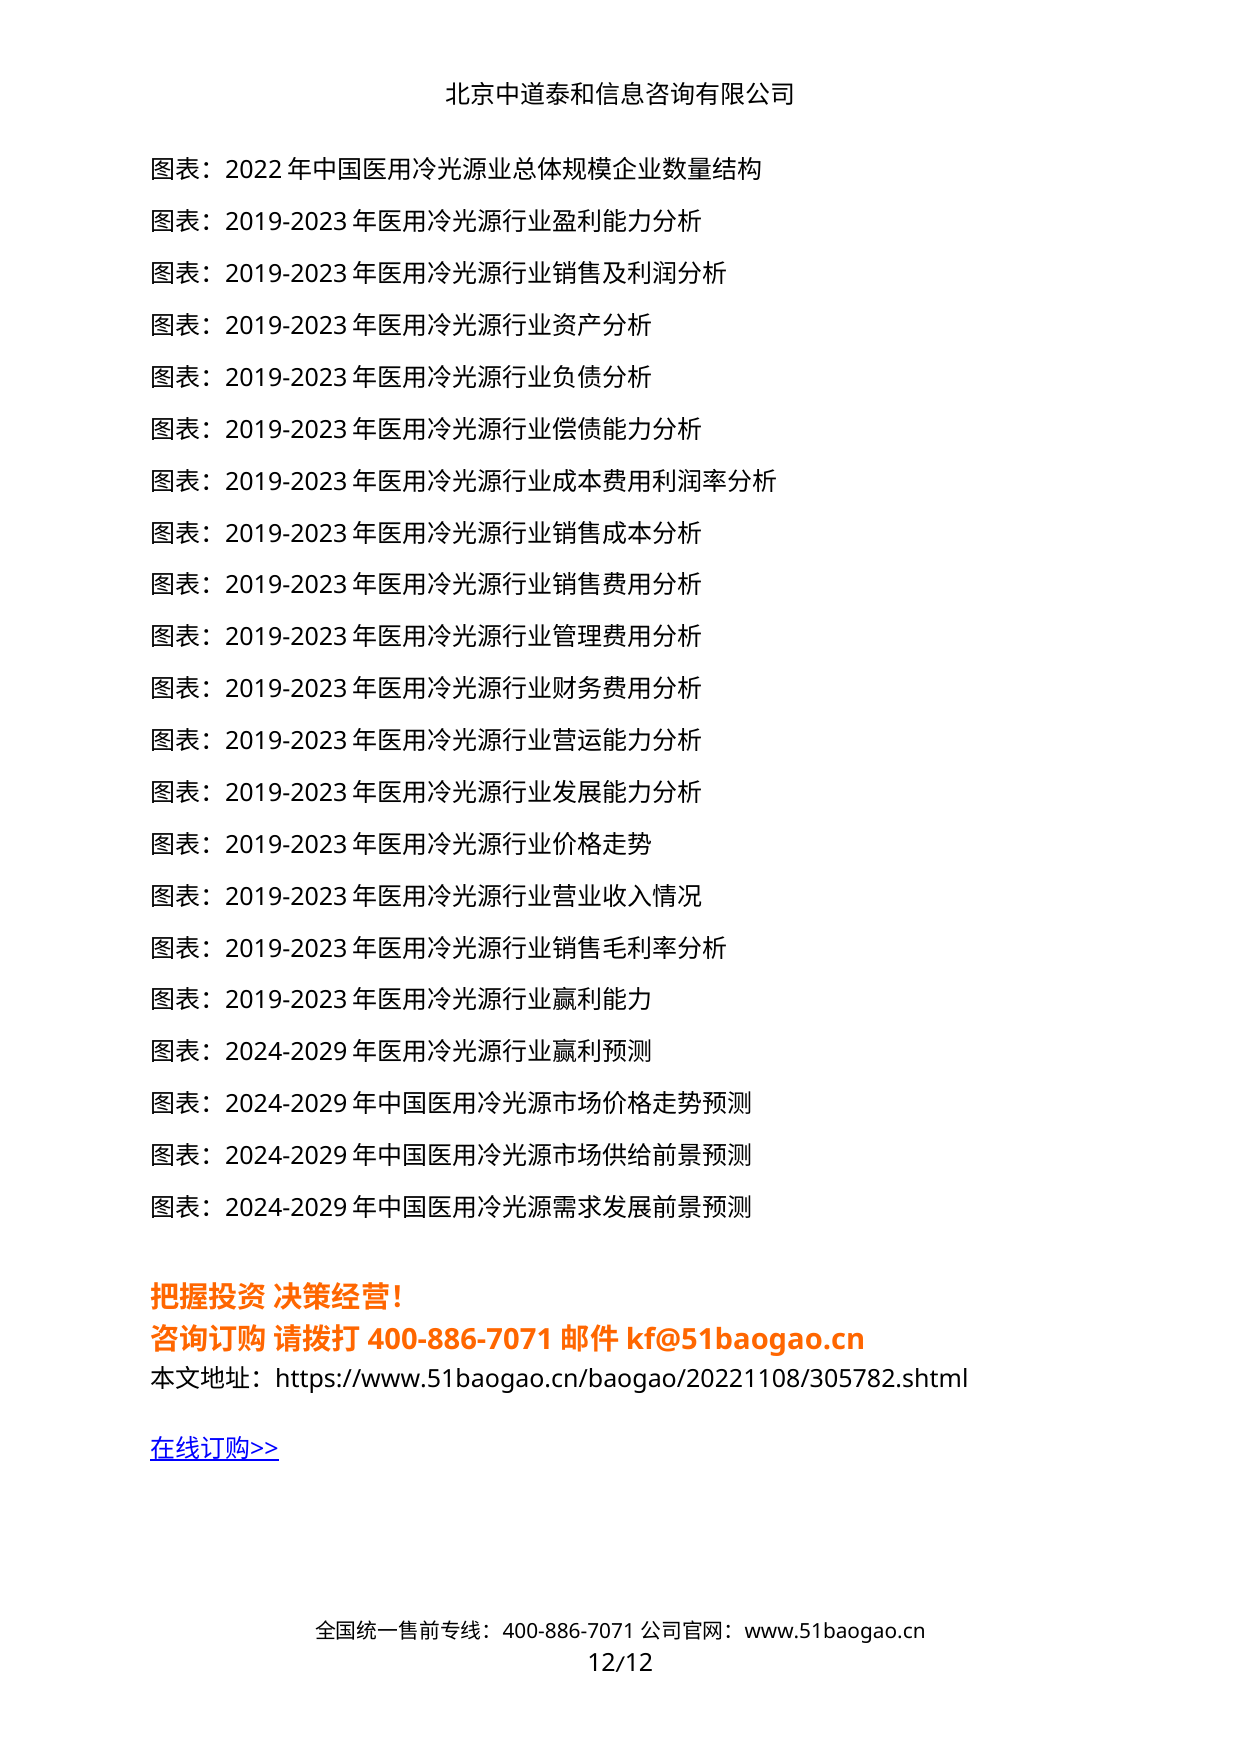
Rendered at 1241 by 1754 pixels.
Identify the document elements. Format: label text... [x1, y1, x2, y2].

text 图表：2024-2029年中国医用冷光源市场供给前景预测 [150, 1136, 1090, 1172]
text 图表：2019-2023年医用冷光源行业价格走势 [150, 824, 1090, 861]
text 图表：2019-2023年医用冷光源行业管理费用分析 [150, 617, 1090, 653]
text 图表：2019-2023年医用冷光源行业偿债能力分析 [150, 409, 1090, 446]
text 图表：2019-2023年医用冷光源行业销售毛利率分析 [150, 928, 1090, 964]
text 图表：2019-2023年医用冷光源行业销售成本分析 [150, 513, 1090, 549]
text 图表：2019-2023年医用冷光源行业盈利能力分析 [150, 202, 1090, 238]
text 图表：2019-2023年医用冷光源行业成本费用利润率分析 [150, 461, 1090, 497]
text 图表：2019-2023年医用冷光源行业资产分析 [150, 306, 1090, 342]
text 图表：2019-2023年医用冷光源行业发展能力分析 [150, 772, 1090, 809]
text 图表：2019-2023年医用冷光源行业营业收入情况 [150, 876, 1090, 912]
text 图表：2024-2029年医用冷光源行业赢利预测 [150, 1032, 1090, 1068]
text 图表：2022年中国医用冷光源业总体规模企业数量结构 [150, 150, 1090, 186]
text 图表：2019-2023年医用冷光源行业销售费用分析 [150, 565, 1090, 601]
text 图表：2019-2023年医用冷光源行业营运能力分析 [150, 721, 1090, 757]
text 图表：2024-2029年中国医用冷光源需求发展前景预测 [150, 1187, 1090, 1224]
text 图表：2019-2023年医用冷光源行业销售及利润分析 [150, 254, 1090, 290]
text 图表：2019-2023年医用冷光源行业赢利能力 [150, 980, 1090, 1016]
text 图表：2024-2029年中国医用冷光源市场价格走势预测 [150, 1084, 1090, 1120]
text 图表：2019-2023年医用冷光源行业负债分析 [150, 357, 1090, 394]
text 把握投资 决策经营！咨询订购 请拨打 400-886-7071 邮件 kf@51baogao.cn本文地址：https://www.51baogao.cn/baogao/20221108/305782.shtml [150, 1239, 1090, 1394]
text 图表：2019-2023年医用冷光源行业财务费用分析 [150, 669, 1090, 705]
text 在线订购>> [150, 1394, 1090, 1465]
